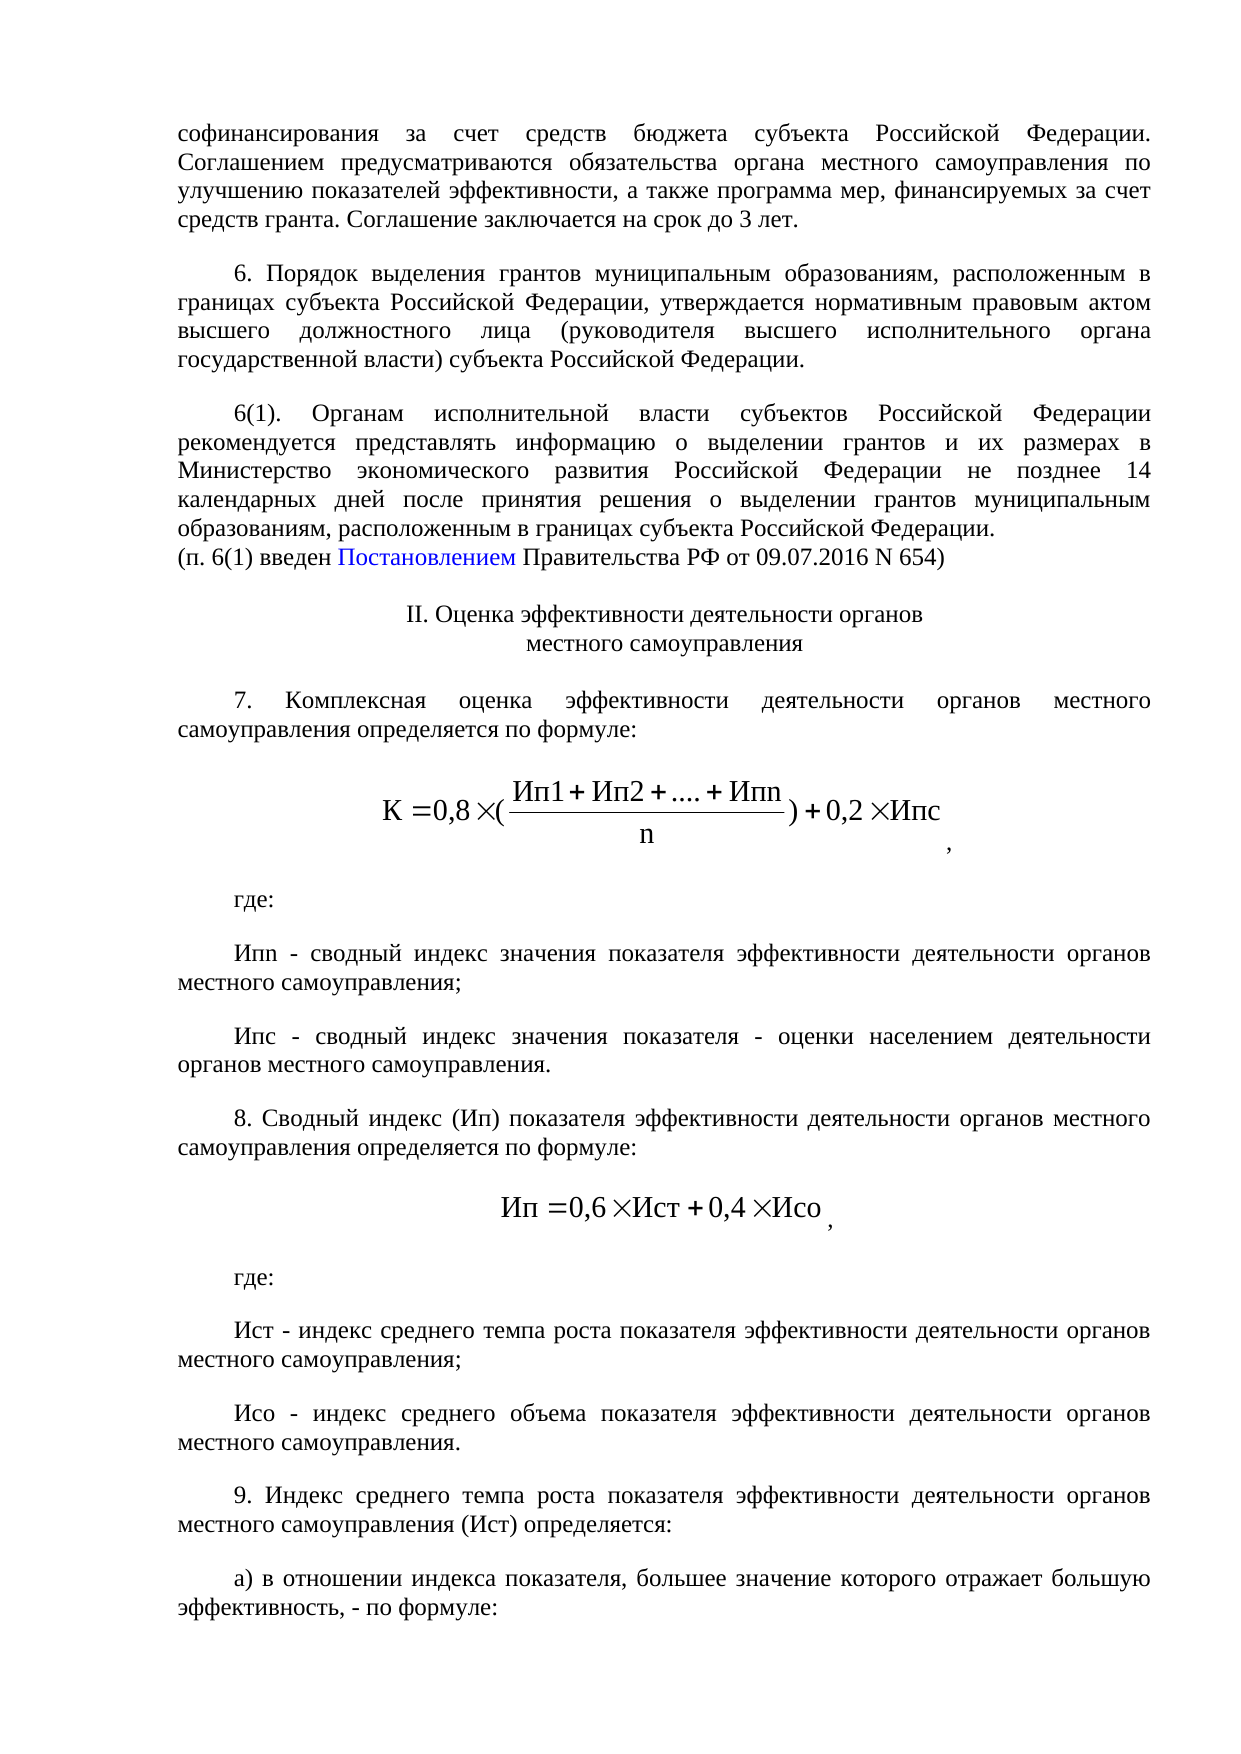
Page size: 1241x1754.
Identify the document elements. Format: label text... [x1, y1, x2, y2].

text где: [177, 884, 1152, 913]
text 6(1). Органам исполнительной власти субъектов Российской Федерации рекомендуется представлять информацию о выделении грантов и их размерах в Министерство экономического развития Российской Федерации не позднее 14 календарных дней после принятия решения о выделении грантов муниципальным образованиям, расположенным в границах субъекта Российской Федерации. [177, 398, 1152, 542]
text 8. Сводный индекс (Ип) показателя эффективности деятельности органов местного самоуправления определяется по формуле: [177, 1103, 1152, 1161]
text Ист - индекс среднего темпа роста показателя эффективности деятельности органов местного самоуправления; [177, 1316, 1152, 1373]
text , [177, 1189, 1152, 1233]
text где: [177, 1262, 1152, 1291]
text 7. Комплексная оценка эффективности деятельности органов местного самоуправления определяется по формуле: [177, 686, 1152, 743]
text Ипс - сводный индекс значения показателя - оценки населением деятельности органов местного самоуправления. [177, 1021, 1152, 1078]
text 9. Индекс среднего темпа роста показателя эффективности деятельности органов местного самоуправления (Ист) определяется: [177, 1481, 1152, 1538]
text (п. 6(1) введен Постановлением Правительства РФ от 09.07.2016 N 654) [177, 542, 1152, 571]
text местного самоуправления [177, 628, 1152, 657]
text 6. Порядок выделения грантов муниципальным образованиям, расположенным в границах субъекта Российской Федерации, утверждается нормативным правовым актом высшего должностного лица (руководителя высшего исполнительного органа государственной власти) субъекта Российской Федерации. [177, 258, 1152, 373]
text Ипn - сводный индекс значения показателя эффективности деятельности органов местного самоуправления; [177, 938, 1152, 996]
text , [177, 772, 1152, 856]
text а) в отношении индекса показателя, большее значение которого отражает большую эффективность, - по формуле: [177, 1563, 1152, 1621]
text II. Оценка эффективности деятельности органов [177, 599, 1152, 628]
text Исо - индекс среднего объема показателя эффективности деятельности органов местного самоуправления. [177, 1398, 1152, 1456]
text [177, 118, 1152, 233]
